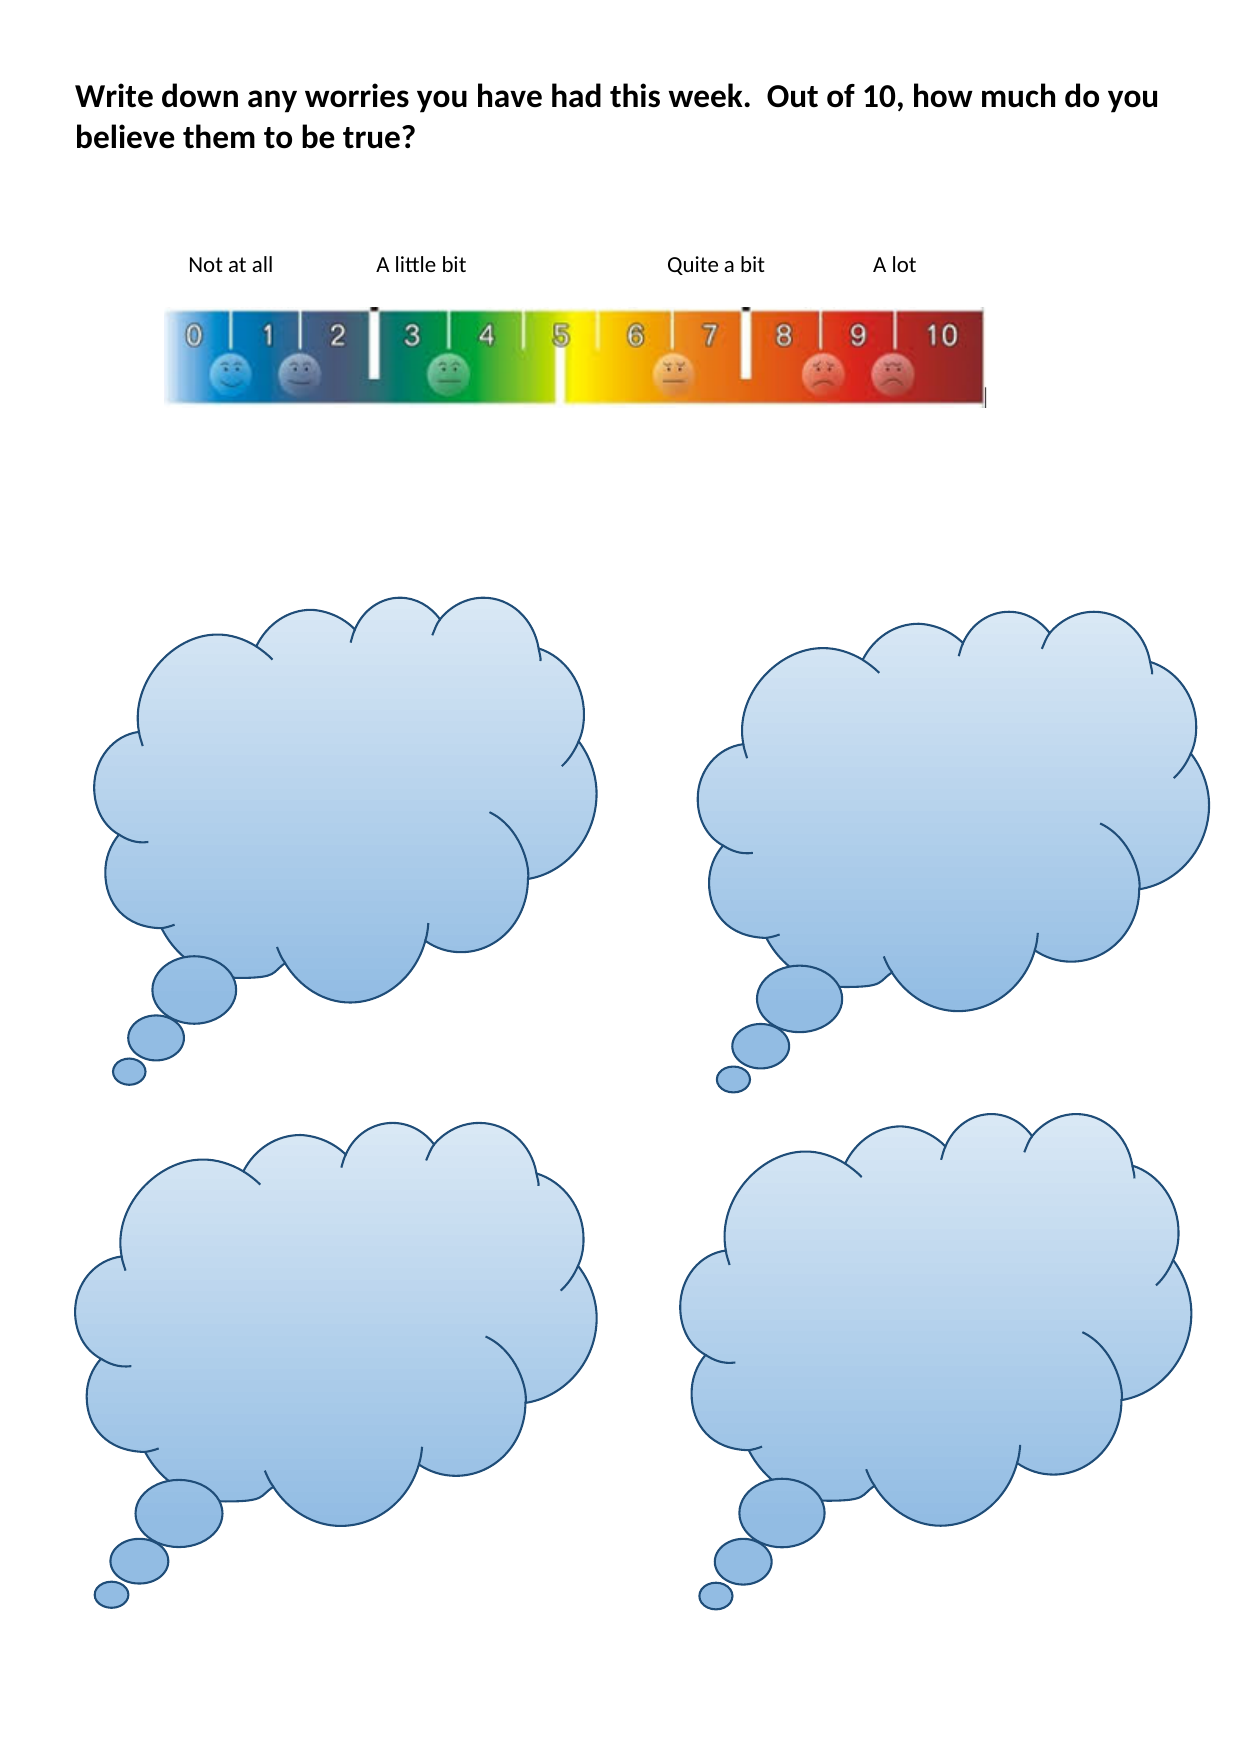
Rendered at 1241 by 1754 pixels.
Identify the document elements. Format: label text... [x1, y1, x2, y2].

text Write down any worries you have had this week. Out of 10, how much do you believe them to be true? [75, 75, 1165, 156]
picture [164, 307, 987, 408]
text Not at all A little bit Quite a bit A lot [75, 250, 1165, 278]
